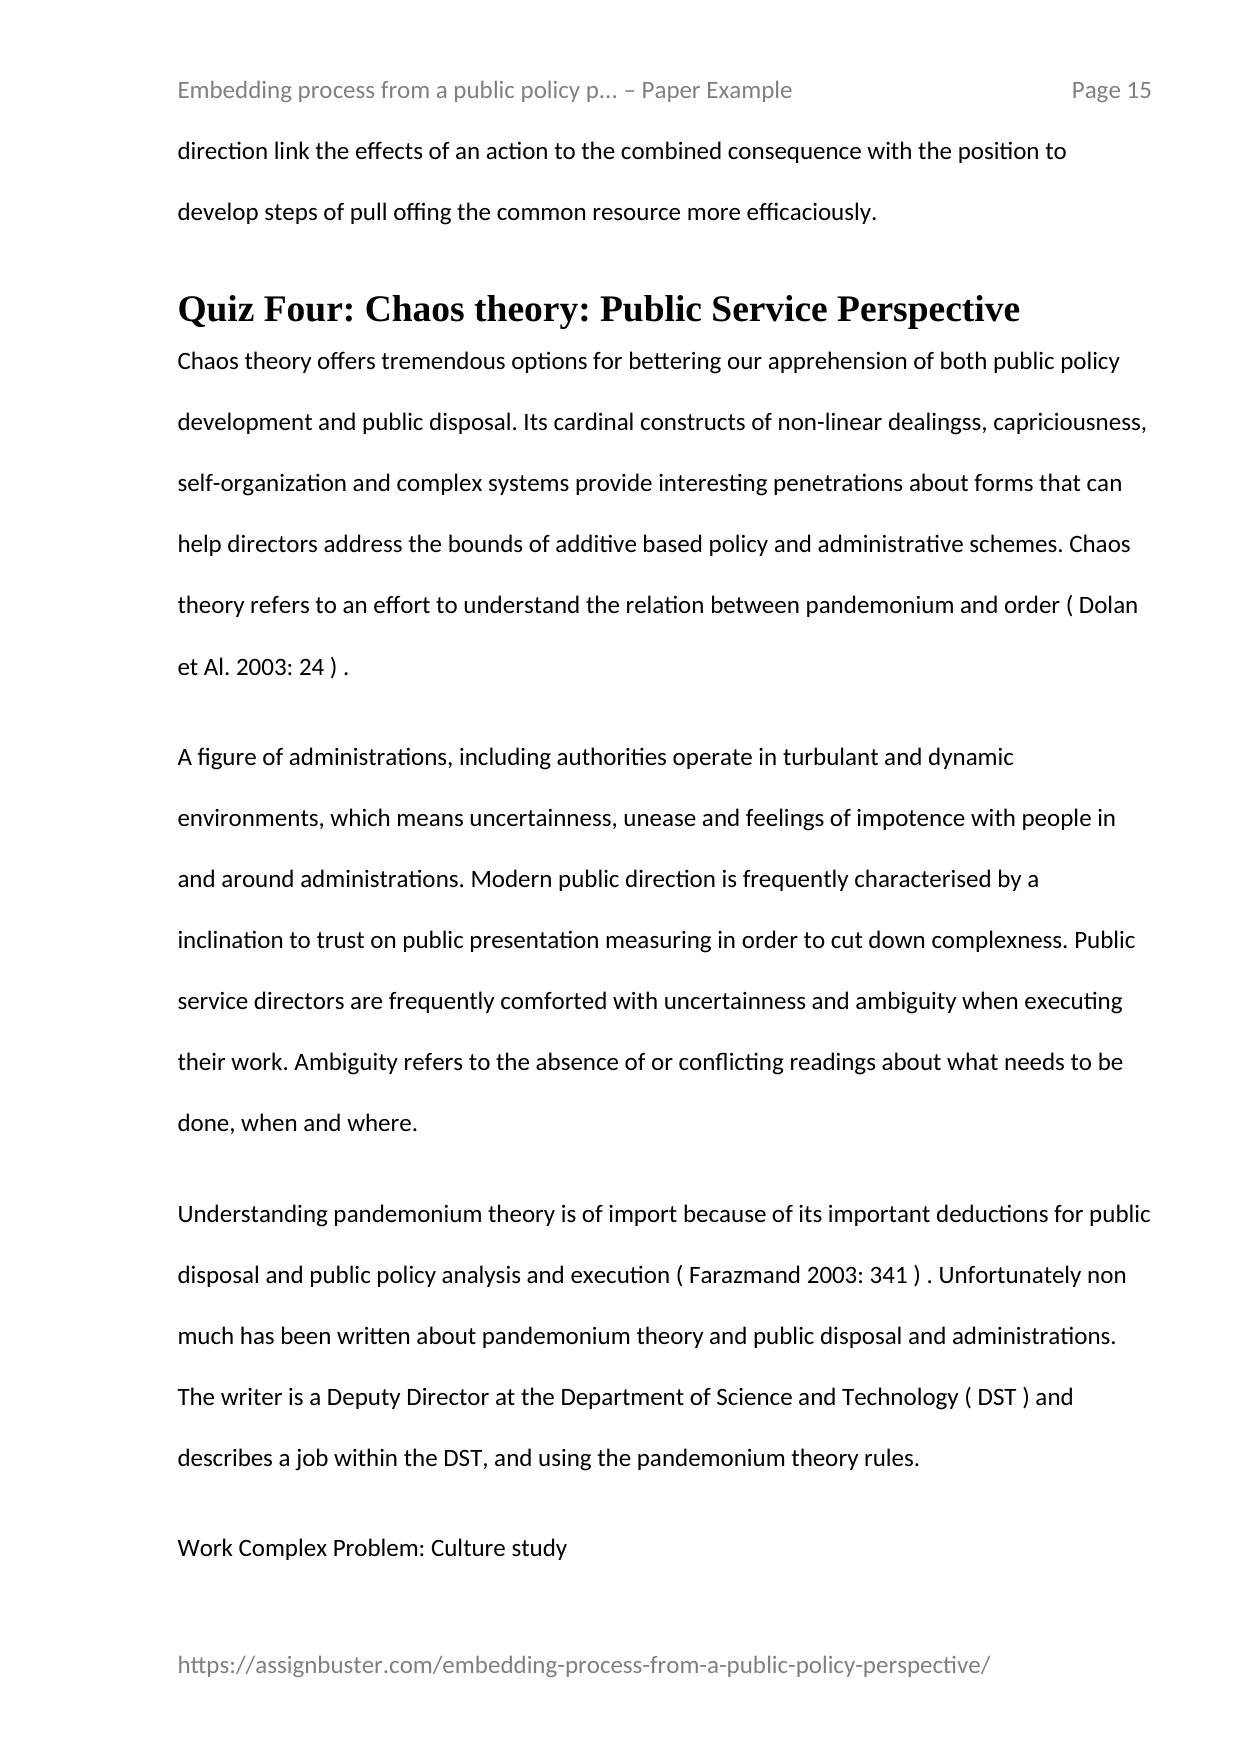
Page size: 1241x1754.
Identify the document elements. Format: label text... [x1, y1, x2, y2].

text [177, 135, 1152, 226]
text Chaos theory offers tremendous options for bettering our apprehension of both public policy development and public disposal. Its cardinal constructs of non-linear dealingss, capriciousness, self-organization and complex systems provide interesting penetrations about forms that can help directors address the bounds of additive based policy and administrative schemes. Chaos theory refers to an effort to understand the relation between pandemonium and order ( Dolan et Al. 2003: 24 ) . [177, 345, 1152, 681]
text Work Complex Problem: Culture study [177, 1533, 1152, 1563]
subtitle Quiz Four: Chaos theory: Public Service Perspective [177, 286, 1152, 329]
text Understanding pandemonium theory is of import because of its important deductions for public disposal and public policy analysis and execution ( Farazmand 2003: 341 ) . Unfortunately non much has been written about pandemonium theory and public disposal and administrations. The writer is a Deputy Director at the Department of Science and Technology ( DST ) and describes a job within the DST, and using the pandemonium theory rules. [177, 1198, 1152, 1473]
text A figure of administrations, including authorities operate in turbulant and dynamic environments, which means uncertainness, unease and feelings of impotence with people in and around administrations. Modern public direction is frequently characterised by a inclination to trust on public presentation measuring in order to cut down complexness. Public service directors are frequently comforted with uncertainness and ambiguity when executing their work. Ambiguity refers to the absence of or conflicting readings about what needs to be done, when and where. [177, 741, 1152, 1138]
